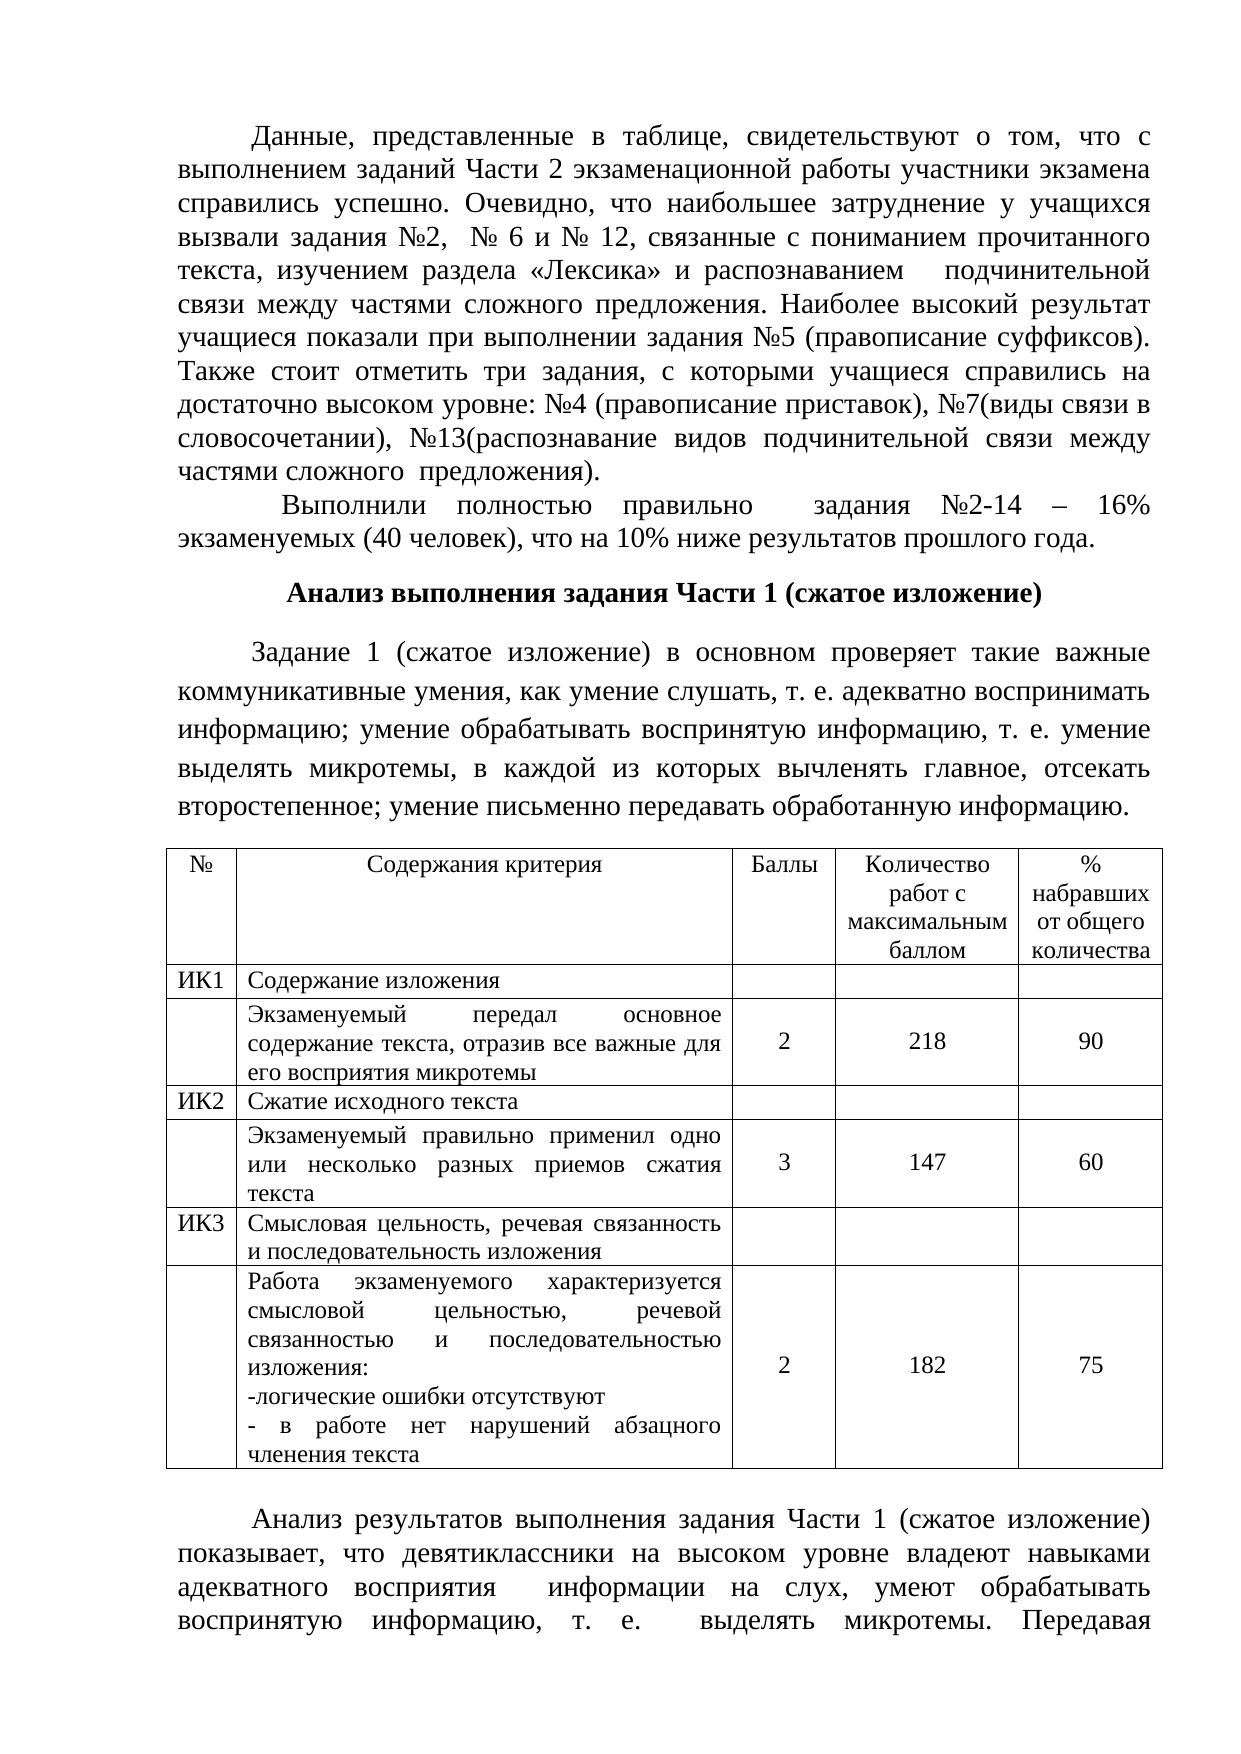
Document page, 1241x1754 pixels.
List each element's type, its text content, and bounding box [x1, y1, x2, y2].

table_cell [836, 1208, 1018, 1265]
table_cell [733, 1208, 835, 1265]
table_header % набравших от общего количества [1019, 849, 1162, 964]
table_cell 2 [733, 999, 835, 1085]
table_cell [167, 1266, 236, 1467]
table_cell 182 [836, 1266, 1018, 1467]
table_cell 2 [733, 1266, 835, 1467]
table_cell [836, 965, 1018, 998]
table_header Баллы [733, 849, 835, 964]
table_cell Экзаменуемый правильно применил одно или несколько разных приемов сжатия текста [237, 1120, 732, 1207]
table_header Содержания критерия [237, 849, 732, 964]
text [177, 1502, 1152, 1636]
table_cell ИК1 [167, 965, 236, 998]
table_cell [167, 1120, 236, 1207]
table_cell 147 [836, 1120, 1018, 1207]
table_cell [1019, 1086, 1162, 1119]
table_cell [733, 1086, 835, 1119]
table_cell 90 [1019, 999, 1162, 1085]
table_cell 60 [1019, 1120, 1162, 1207]
table_cell Сжатие исходного текста [237, 1086, 732, 1119]
table_cell [1019, 965, 1162, 998]
table_cell 218 [836, 999, 1018, 1085]
table_cell ИК3 [167, 1208, 236, 1265]
table_cell 3 [733, 1120, 835, 1207]
table_cell Содержание изложения [237, 965, 732, 998]
table_cell Смысловая цельность, речевая связанность и последовательность изложения [237, 1208, 732, 1265]
table_cell [733, 965, 835, 998]
text Выполнили полностью правильно задания №2-14 – 16% экзаменуемых (40 человек), что на 10% ниже результатов прошлого года. [177, 487, 1152, 554]
table_cell Работа экзаменуемого характеризуется смысловой цельностью, речевой связанностью и последовательностью изложения: -логические ошибки отсутствуют - в работе нет нарушений абзацного членения текста [237, 1266, 732, 1467]
text Задание 1 (сжатое изложение) в основном проверяет такие важные коммуникативные умения, как умение слушать, т. е. адекватно воспринимать информацию; умение обрабатывать воспринятую информацию, т. е. умение выделять микротемы, в каждой из которых вычленять главное, отсекать второстепенное; умение письменно передавать обработанную информацию. [177, 634, 1152, 822]
table_cell [836, 1086, 1018, 1119]
text Анализ выполнения задания Части 1 (сжатое изложение) [177, 575, 1152, 608]
table_cell [1019, 1208, 1162, 1265]
table_header Количество работ с максимальным баллом [836, 849, 1018, 964]
table_header № [167, 849, 236, 964]
table_cell Экзаменуемый передал основное содержание текста, отразив все важные для его восприятия микротемы [237, 999, 732, 1085]
table_cell 75 [1019, 1266, 1162, 1467]
text Данные, представленные в таблице, свидетельствуют о том, что с выполнением заданий Части 2 экзаменационной работы участники экзамена справились успешно. Очевидно, что наибольшее затруднение у учащихся вызвали задания №2, № 6 и № 12, связанные с пониманием прочитанного текста, изучением раздела «Лексика» и распознаванием подчинительной связи между частями сложного предложения. Наиболее высокий результат учащиеся показали при выполнении задания №5 (правописание суффиксов). Также стоит отметить три задания, с которыми учащиеся справились на достаточно высоком уровне: №4 (правописание приставок), №7(виды связи в словосочетании), №13(распознавание видов подчинительной связи между частями сложного предложения). [177, 118, 1152, 487]
table_cell ИК2 [167, 1086, 236, 1119]
table_cell [167, 999, 236, 1085]
